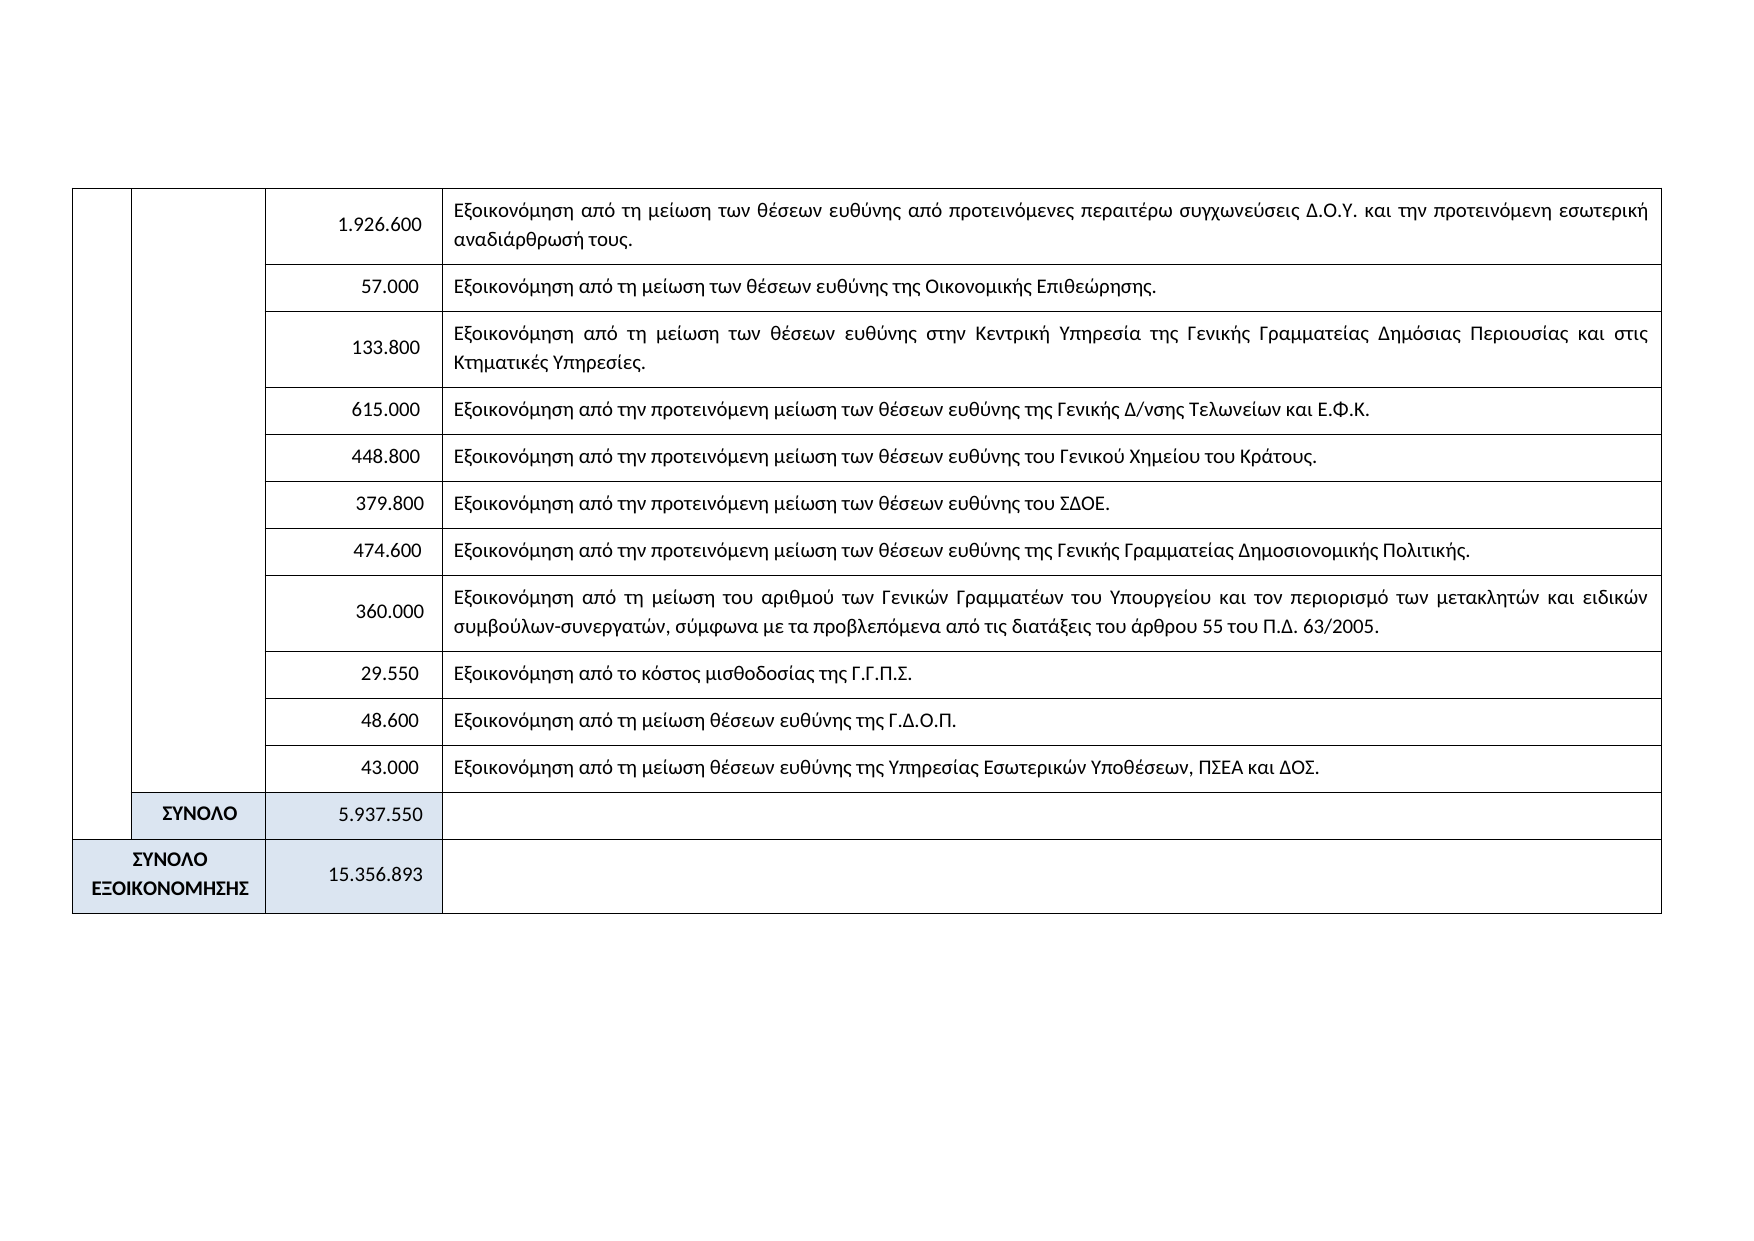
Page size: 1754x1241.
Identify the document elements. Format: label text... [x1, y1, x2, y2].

table_cell 29.550 [266, 652, 442, 698]
table_cell 615.000 [266, 388, 442, 434]
table_cell Εξοικονόμηση από την προτεινόμενη μείωση των θέσεων ευθύνης του Γενικού Χημείου του Κράτους. [443, 435, 1661, 481]
table_cell 48.600 [266, 699, 442, 745]
table_cell Εξοικονόμηση από την προτεινόμενη μείωση των θέσεων ευθύνης της Γενικής Γραμματείας Δημοσιονομικής Πολιτικής. [443, 529, 1661, 575]
table_cell 1.926.600 [266, 189, 442, 264]
table_cell 474.600 [266, 529, 442, 575]
table_cell 5.937.550 [266, 793, 442, 839]
table_cell Εξοικονόμηση από την προτεινόμενη μείωση των θέσεων ευθύνης του ΣΔΟΕ. [443, 482, 1661, 528]
table_cell Εξοικονόμηση από τη μείωση των θέσεων ευθύνης από προτεινόμενες περαιτέρω συγχωνεύσεις Δ.Ο.Υ. και την προτεινόμενη εσωτερική αναδιάρθρωσή τους. [443, 189, 1661, 264]
table_cell Εξοικονόμηση από την προτεινόμενη μείωση των θέσεων ευθύνης της Γενικής Δ/νσης Τελωνείων και Ε.Φ.Κ. [443, 388, 1661, 434]
table_cell Εξοικονόμηση από τη μείωση των θέσεων ευθύνης στην Κεντρική Υπηρεσία της Γενικής Γραμματείας Δημόσιας Περιουσίας και στις Κτηματικές Υπηρεσίες. [443, 312, 1661, 387]
table_cell Εξοικονόμηση από τη μείωση του αριθμού των Γενικών Γραμματέων του Υπουργείου και τον περιορισμό των μετακλητών και ειδικών συμβούλων-συνεργατών, σύμφωνα με τα προβλεπόμενα από τις διατάξεις του άρθρου 55 του Π.Δ. 63/2005. [443, 576, 1661, 651]
table_cell [443, 793, 1661, 839]
table_cell [443, 840, 1661, 913]
table_cell ΣΥΝΟΛΟ [132, 793, 265, 839]
table_cell Εξοικονόμηση από τη μείωση θέσεων ευθύνης της Γ.Δ.Ο.Π. [443, 699, 1661, 745]
table_cell Εξοικονόμηση από τη μείωση θέσεων ευθύνης της Υπηρεσίας Εσωτερικών Υποθέσεων, ΠΣΕΑ και ΔΟΣ. [443, 746, 1661, 792]
table_cell 15.356.893 [266, 840, 442, 913]
table_cell ΣΥΝΟΛΟ ΕΞΟΙΚΟΝΟΜΗΣΗΣ [73, 840, 265, 913]
table_cell 133.800 [266, 312, 442, 387]
table_cell Εξοικονόμηση από το κόστος μισθοδοσίας της Γ.Γ.Π.Σ. [443, 652, 1661, 698]
table_cell Εξοικονόμηση από τη μείωση των θέσεων ευθύνης της Οικονομικής Επιθεώρησης. [443, 265, 1661, 311]
table_cell 448.800 [266, 435, 442, 481]
table_cell 43.000 [266, 746, 442, 792]
table_cell 57.000 [266, 265, 442, 311]
table_cell 379.800 [266, 482, 442, 528]
table_cell 360.000 [266, 576, 442, 651]
